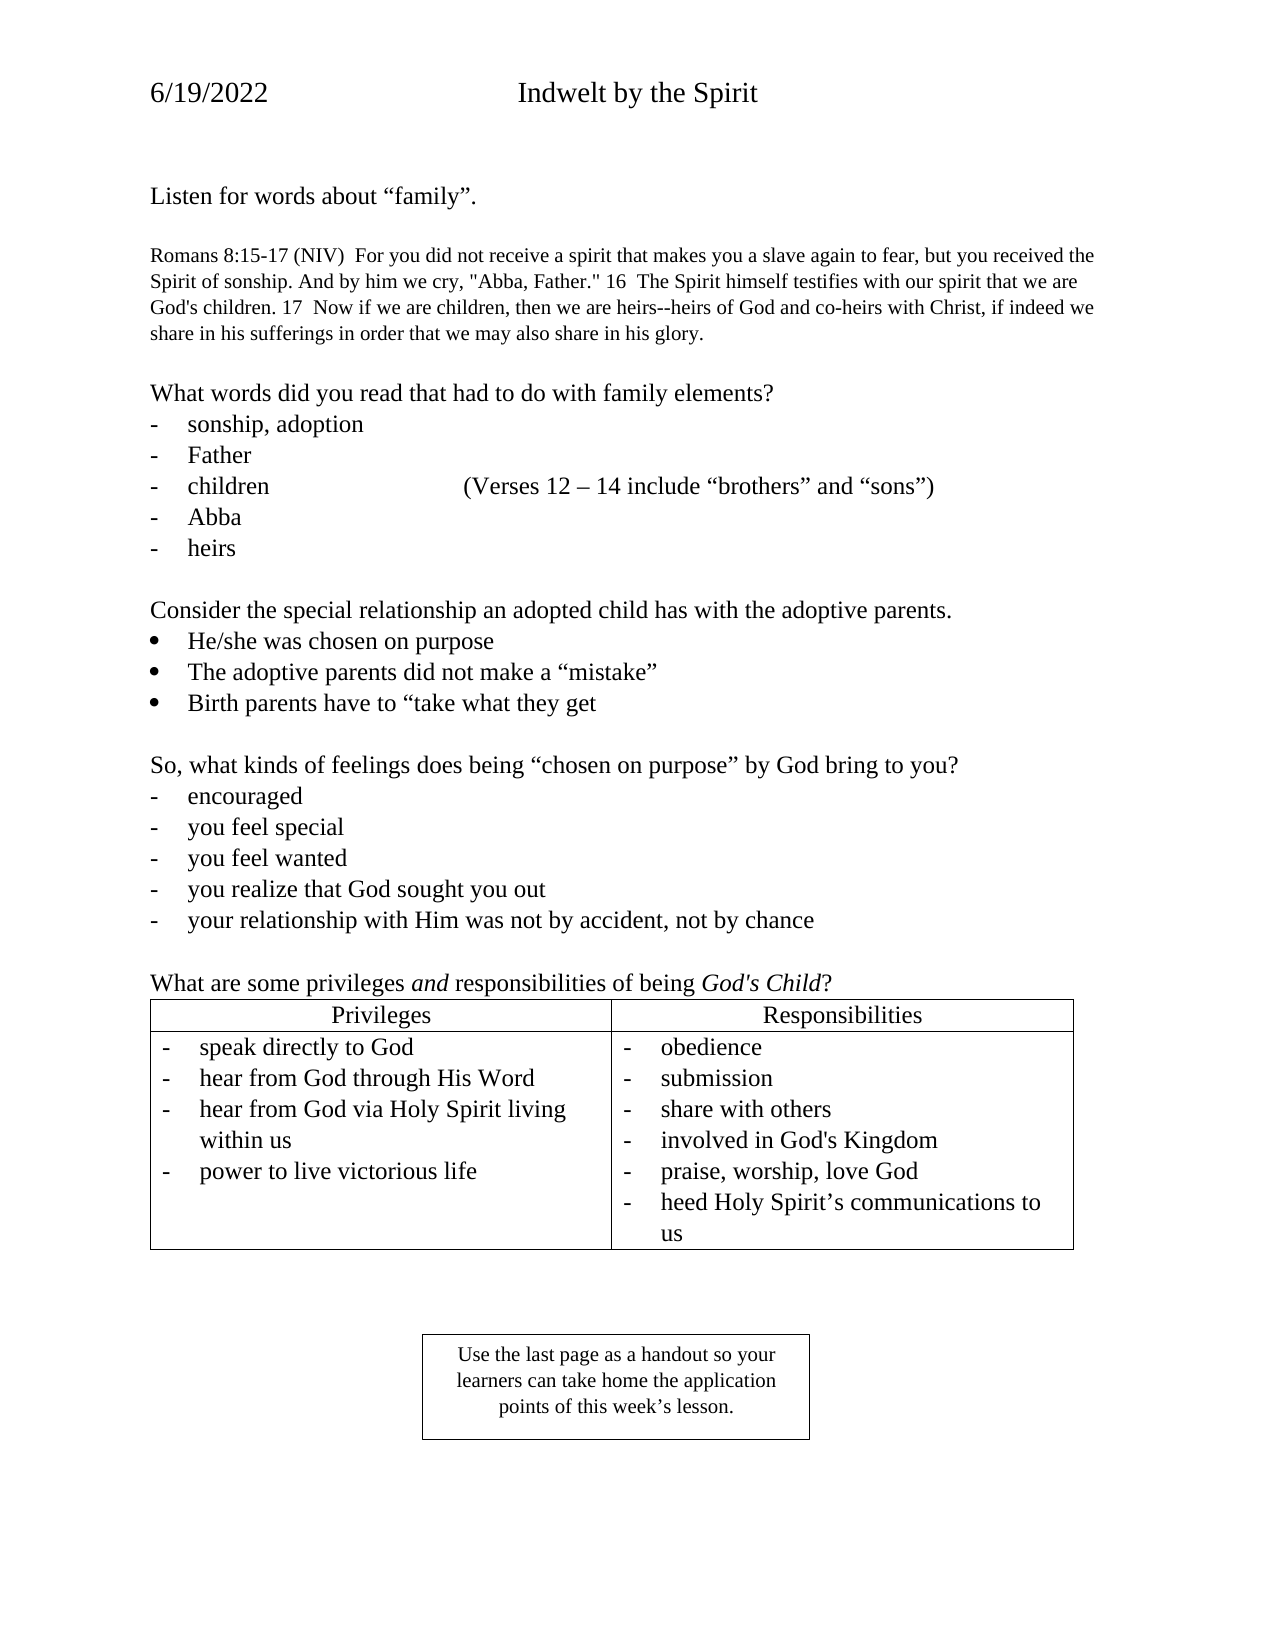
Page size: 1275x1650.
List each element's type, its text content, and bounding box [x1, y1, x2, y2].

list you feel special [150, 812, 1125, 841]
table_header Privileges [151, 1000, 611, 1031]
text What words did you read that had to do with family elements? [150, 378, 1125, 407]
list you realize that God sought you out [150, 874, 1125, 903]
text What are some privileges and responsibilities of being God's Child? [150, 968, 1125, 996]
list Father [150, 440, 1125, 469]
list The adoptive parents did not make a “mistake” [150, 657, 1125, 686]
list Abba [150, 502, 1125, 531]
list your relationship with Him was not by accident, not by chance [150, 906, 1125, 934]
text Romans 8:15-17 (NIV) For you did not receive a spirit that makes you a slave again to fear, but you received the Spirit of sonship. And by him we cry, "Abba, Father." 16 The Spirit himself testifies with our spirit that we are God's children. 17 Now if we are children, then we are heirs--heirs of God and co-heirs with Christ, if indeed we share in his sufferings in order that we may also share in his glory. [150, 243, 1125, 345]
list heirs [150, 533, 1125, 562]
text So, what kinds of feelings does being “chosen on purpose” by God bring to you? [150, 750, 1125, 779]
text Consider the special relationship an adopted child has with the adoptive parents. [150, 595, 1125, 624]
list encouraged [150, 781, 1125, 810]
list you feel wanted [150, 843, 1125, 872]
list Birth parents have to “take what they get [150, 688, 1125, 717]
list sonship, adoption [150, 409, 1125, 438]
text Listen for words about “family”. [150, 181, 1125, 210]
table_cell speak directly to God hear from God through His Word hear from God via Holy Spirit living within us power to live victorious life [151, 1032, 611, 1249]
table_header Responsibilities [612, 1000, 1073, 1031]
list children (Verses 12 – 14 include “brothers” and “sons”) [150, 471, 1125, 500]
table_cell obedience submission share with others involved in God's Kingdom praise, worship, love God heed Holy Spirit’s communications to us [612, 1032, 1073, 1249]
list He/she was chosen on purpose [150, 626, 1125, 655]
